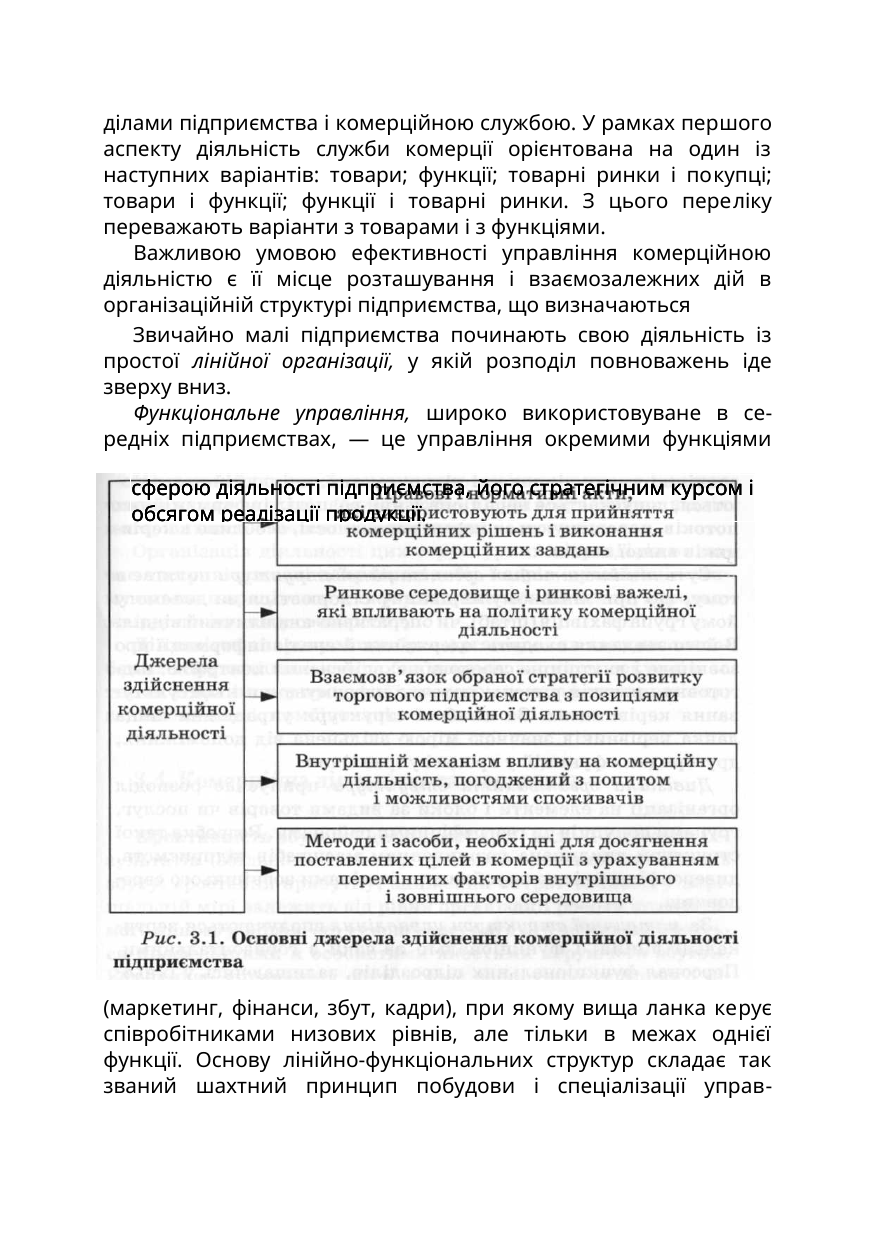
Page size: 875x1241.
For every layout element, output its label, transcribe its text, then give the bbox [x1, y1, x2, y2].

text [103, 109, 772, 239]
text Важливою умовою ефективності управління комерційною діяльністю є її місце розташування і взаємозалежних дій в організаційній структурі підприємства, що визначаються [103, 239, 772, 317]
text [103, 400, 772, 1099]
text Звичайно малі підприємства починають свою діяльність із простої лінійної організації, у якій розподіл повноважень іде зверху вниз. [103, 322, 772, 400]
